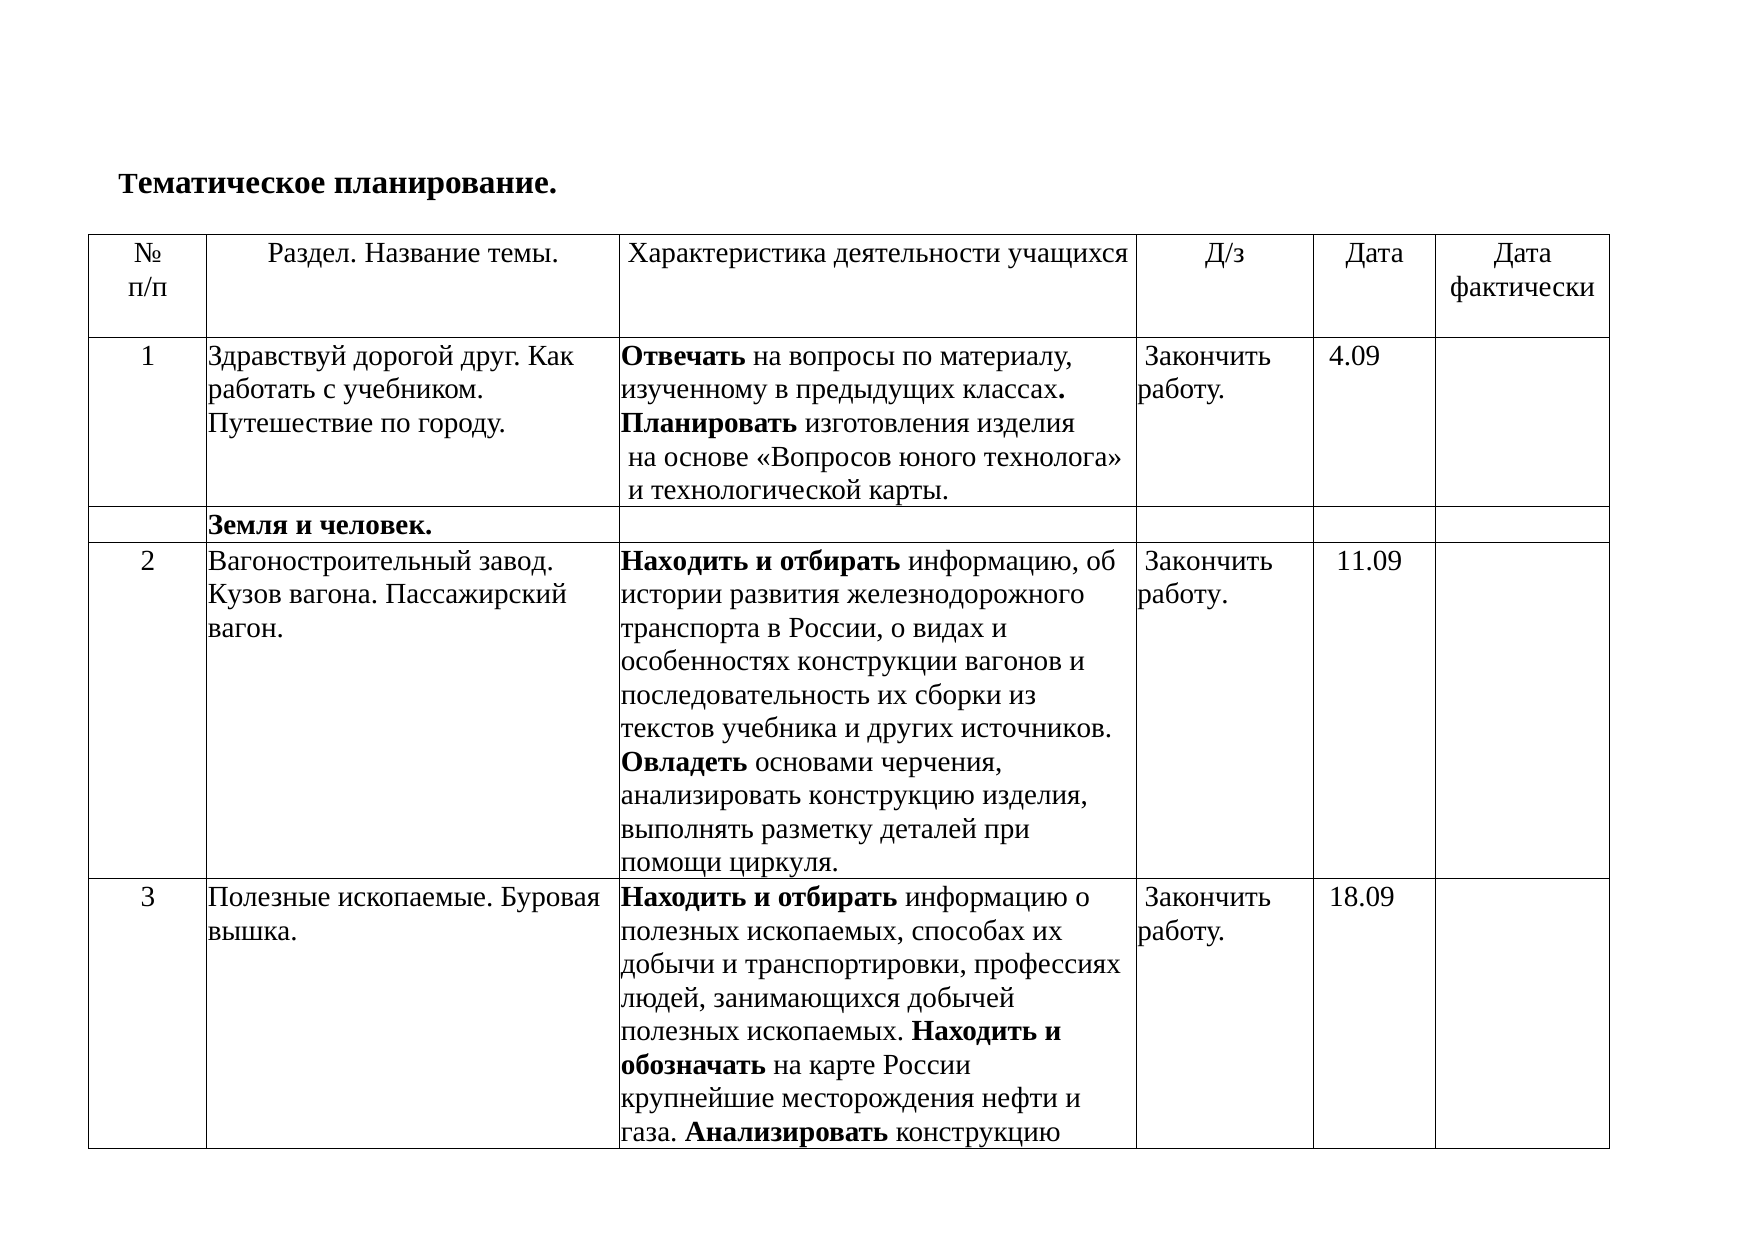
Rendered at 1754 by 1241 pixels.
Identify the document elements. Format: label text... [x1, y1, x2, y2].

table_cell Закончить работу. [1137, 543, 1313, 878]
table_cell Закончить работу. [1137, 338, 1313, 506]
table_cell [89, 507, 206, 542]
text Тематическое планирование. [118, 162, 1636, 201]
table_cell 11.09 [1314, 543, 1435, 878]
table_cell 18.09 [1314, 879, 1435, 1147]
table_cell [1137, 507, 1313, 542]
table_cell 4.09 [1314, 338, 1435, 506]
table_header № п/п [89, 235, 206, 337]
table_header Характеристика деятельности учащихся [620, 235, 1136, 337]
table_cell [1436, 879, 1609, 1147]
table_cell [1436, 338, 1609, 506]
table_cell Вагоностроительный завод. Кузов вагона. Пассажирский вагон. [207, 543, 619, 878]
table_cell [1137, 303, 1313, 337]
table_header Дата фактически [1436, 235, 1609, 302]
table_cell [1436, 303, 1609, 337]
table_cell 1 [89, 338, 206, 506]
table_cell [1314, 507, 1435, 542]
table_cell [1436, 507, 1609, 542]
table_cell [620, 879, 1136, 1147]
table_cell Здравствуй дорогой друг. Как работать с учебником. Путешествие по городу. [207, 338, 619, 506]
table_header Дата [1314, 235, 1435, 302]
table_cell [1314, 303, 1435, 337]
table_cell Земля и человек. [207, 507, 619, 542]
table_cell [207, 879, 619, 1147]
table_cell [1436, 543, 1609, 878]
table_cell 2 [89, 543, 206, 878]
table_cell Закончить работу. [1137, 879, 1313, 1147]
table_cell Отвечать на вопросы по материалу, изученному в предыдущих классах. Планировать изготовления изделия на основе «Вопросов юного технолога» и технологической карты. [620, 338, 1136, 506]
table_cell Находить и отбирать информацию, об истории развития железнодорожного транспорта в России, о видах и особенностях конструкции вагонов и последовательность их сборки из текстов учебника и других источников. Овладеть основами черчения, анализировать конструкцию изделия, выполнять разметку деталей при помощи циркуля. [620, 543, 1136, 878]
table_header Д/з [1137, 235, 1313, 302]
table_cell 3 [89, 879, 206, 1147]
table_header Раздел. Название темы. [207, 235, 619, 337]
table_cell [620, 507, 1136, 542]
